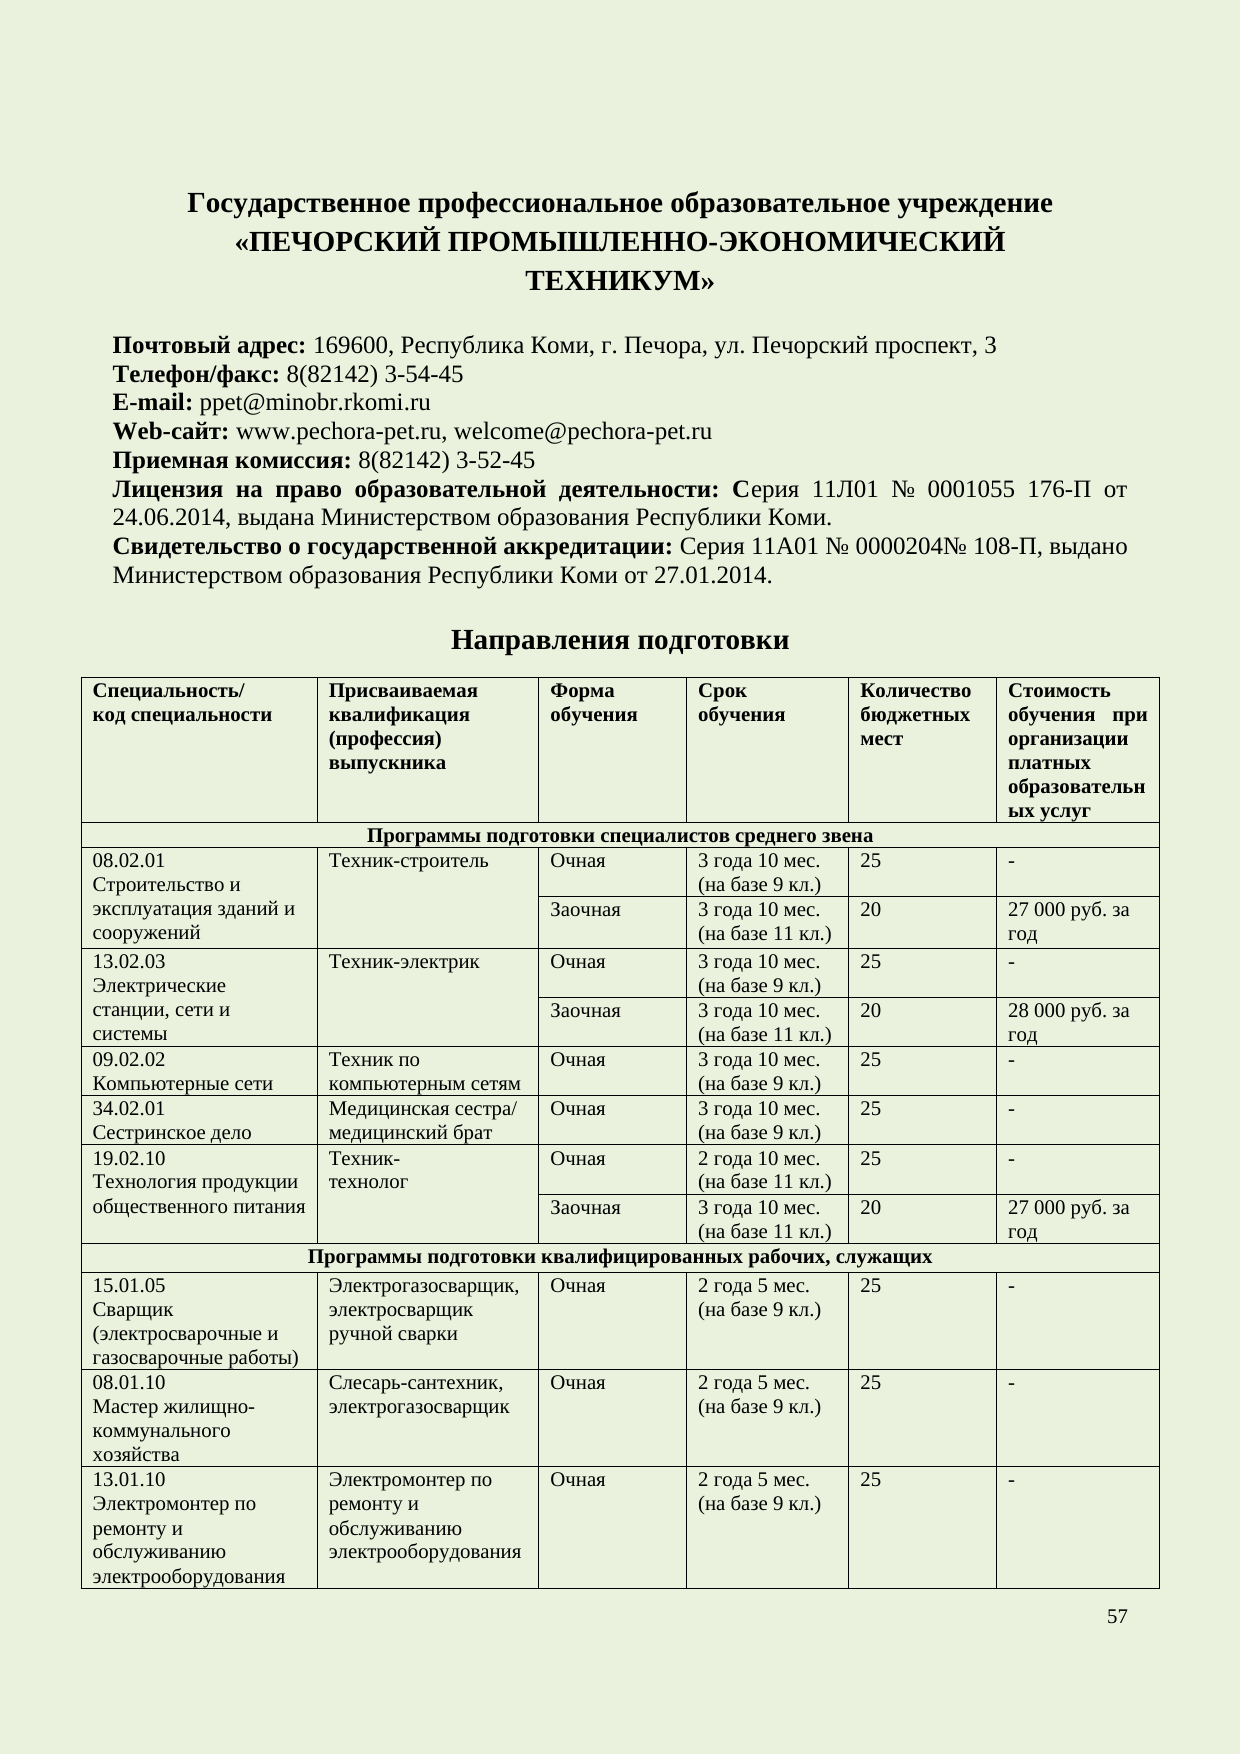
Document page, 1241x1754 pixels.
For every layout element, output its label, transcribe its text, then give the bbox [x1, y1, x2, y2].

table_cell Заочная [539, 1195, 686, 1243]
table_cell 13.01.10 Электромонтер по ремонту и обслуживанию электрооборудования [82, 1467, 317, 1588]
table_cell Заочная [539, 897, 686, 948]
table_cell Медицинская сестра/ медицинский брат [318, 1096, 538, 1144]
table_cell 13.02.03 Электрические станции, сети и системы [82, 949, 317, 1046]
table_cell 3 года 10 мес. (на базе 11 кл.) [687, 897, 848, 948]
table_cell 25 [849, 1145, 996, 1193]
table_cell 3 года 10 мес. (на базе 11 кл.) [687, 1195, 848, 1243]
text Направления подготовки [112, 622, 1128, 656]
table_cell Очная [539, 1047, 686, 1095]
table_header Форма обучения [539, 678, 686, 822]
table_cell - [997, 1145, 1159, 1193]
text E-mail: ppet@minobr.rkomi.ru [112, 387, 1128, 416]
text Почтовый адрес: 169600, Республика Коми, г. Печора, ул. Печорский проспект, 3 [112, 330, 1128, 359]
text Телефон/факс: 8(82142) 3-54-45 [112, 359, 1128, 387]
table_cell - [997, 949, 1159, 997]
table_cell Очная [539, 949, 686, 997]
table_cell 25 [849, 1096, 996, 1144]
table_cell 25 [849, 1273, 996, 1369]
text ТЕХНИКУМ» [112, 263, 1128, 296]
table_cell 3 года 10 мес. (на базе 9 кл.) [687, 949, 848, 997]
table_cell 25 [849, 1370, 996, 1466]
table_cell 25 [849, 1467, 996, 1588]
table_cell 25 [849, 848, 996, 896]
table_header Стоимость обучения при организации платных образовательных услуг [997, 678, 1159, 822]
table_cell 25 [849, 1047, 996, 1095]
table_cell Очная [539, 1467, 686, 1588]
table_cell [687, 1467, 848, 1588]
table_cell 20 [849, 1195, 996, 1243]
table_cell Техник-строитель [318, 848, 538, 948]
table_cell 27 000 руб. за год [997, 1195, 1159, 1243]
table_cell 28 000 руб. за год [997, 998, 1159, 1046]
table_cell Электромонтер по ремонту и обслуживанию электрооборудования [318, 1467, 538, 1588]
table_cell 19.02.10 Технология продукции общественного питания [82, 1145, 317, 1243]
table_cell - [997, 1467, 1159, 1588]
table_cell 27 000 руб. за год [997, 897, 1159, 948]
table_cell - [997, 1096, 1159, 1144]
table_cell Программы подготовки специалистов среднего звена [82, 823, 1159, 847]
table_cell - [997, 848, 1159, 896]
table_header Количество бюджетных мест [849, 678, 996, 822]
text Web-сайт: www.pechora-pet.ru, welcome@pechora-pet.ru [112, 416, 1128, 445]
table_cell Техник-электрик [318, 949, 538, 1046]
table_cell 3 года 10 мес. (на базе 11 кл.) [687, 998, 848, 1046]
text Приемная комиссия: 8(82142) 3-52-45 [112, 445, 1128, 474]
table_cell 3 года 10 мес. (на базе 9 кл.) [687, 848, 848, 896]
table_cell 2 года 5 мес. (на базе 9 кл.) [687, 1273, 848, 1369]
table_cell 3 года 10 мес. (на базе 9 кл.) [687, 1047, 848, 1095]
table_cell Техник- технолог [318, 1145, 538, 1243]
table_cell Очная [539, 1096, 686, 1144]
table_cell - [997, 1273, 1159, 1369]
table_cell Программы подготовки квалифицированных рабочих, служащих [82, 1244, 1159, 1272]
table_cell Техник по компьютерным сетям [318, 1047, 538, 1095]
table_cell Очная [539, 1370, 686, 1466]
table_cell - [997, 1370, 1159, 1466]
table_cell Слесарь-сантехник, электрогазосварщик [318, 1370, 538, 1466]
text Свидетельство о государственной аккредитации: Серия 11А01 № 0000204№ 108-П, выдано Министерством образования Республики Коми от 27.01.2014. [112, 531, 1128, 589]
table_header Срок обучения [687, 678, 848, 822]
table_cell 25 [849, 949, 996, 997]
table_cell 08.01.10 Мастер жилищно-коммунального хозяйства [82, 1370, 317, 1466]
table_cell 20 [849, 897, 996, 948]
table_cell Очная [539, 1273, 686, 1369]
table_cell 3 года 10 мес. (на базе 9 кл.) [687, 1096, 848, 1144]
table_cell 2 года 10 мес. (на базе 11 кл.) [687, 1145, 848, 1193]
table_cell Электрогазосварщик, электросварщик ручной сварки [318, 1273, 538, 1369]
table_cell 2 года 5 мес. (на базе 9 кл.) [687, 1370, 848, 1466]
table_header Присваиваемая квалификация (профессия) выпускника [318, 678, 538, 822]
table_header Специальность/ код специальности [82, 678, 317, 822]
table_cell Очная [539, 848, 686, 896]
table_cell 34.02.01 Сестринское дело [82, 1096, 317, 1144]
table_cell - [997, 1047, 1159, 1095]
text Государственное профессиональное образовательное учреждение [112, 186, 1128, 219]
text «ПЕЧОРСКИЙ ПРОМЫШЛЕННО-ЭКОНОМИЧЕСКИЙ [112, 224, 1128, 258]
table_cell 20 [849, 998, 996, 1046]
text Лицензия на право образовательной деятельности: Серия 11Л01 № 0001055 176-П от 24.06.2014, выдана Министерством образования Республики Коми. [112, 474, 1128, 531]
table_cell 09.02.02 Компьютерные сети [82, 1047, 317, 1095]
table_cell Очная [539, 1145, 686, 1193]
table_cell 08.02.01 Строительство и эксплуатация зданий и сооружений [82, 848, 317, 948]
table_cell 15.01.05 Сварщик (электросварочные и газосварочные работы) [82, 1273, 317, 1369]
table_cell Заочная [539, 998, 686, 1046]
